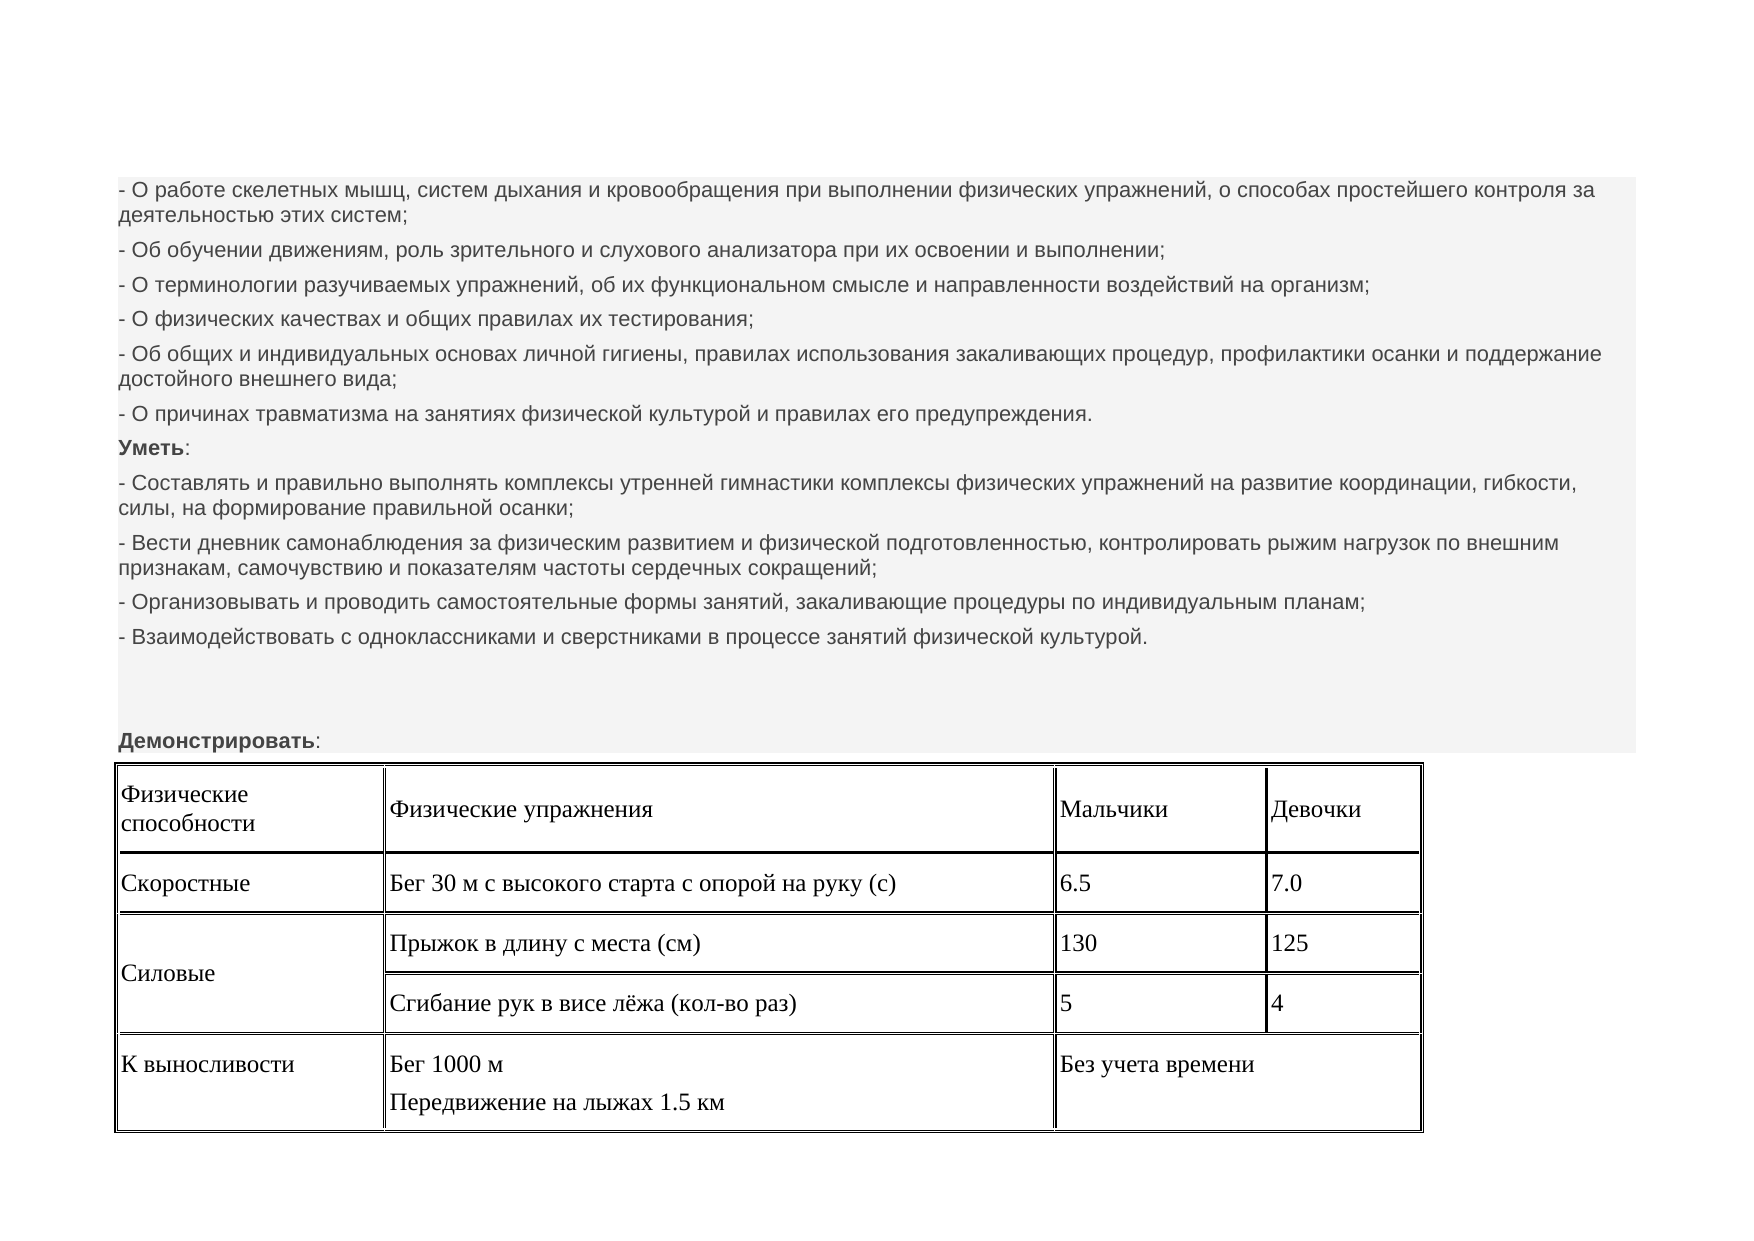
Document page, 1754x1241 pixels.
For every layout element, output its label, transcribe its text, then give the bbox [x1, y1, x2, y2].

table_cell 6.5 [1057, 854, 1265, 911]
table_header Девочки [1266, 766, 1420, 851]
table_cell 4 [1268, 971, 1421, 1031]
text - Организовывать и проводить самостоятельные формы занятий, закаливающие процедуры по индивидуальным планам; [118, 589, 1636, 614]
table_cell Скоростные [118, 851, 383, 911]
text - О терминологии разучиваемых упражнений, об их функциональном смысле и направленности воздействий на организм; [118, 272, 1636, 297]
text - О работе скелетных мышц, систем дыхания и кровообращения при выполнении физических упражнений, о способах простейшего контроля за деятельностью этих систем; [118, 177, 1636, 228]
text - О причинах травматизма на занятиях физической культурой и правилах его предупреждения. [118, 401, 1636, 426]
table_cell К выносливости [118, 1031, 384, 1129]
text - Составлять и правильно выполнять комплексы утренней гимнастики комплексы физических упражнений на развитие координации, гибкости, силы, на формирование правильной осанки; [118, 470, 1636, 520]
table_cell Силовые [118, 911, 383, 1031]
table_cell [385, 1031, 1055, 1129]
text - Об обучении движениям, роль зрительного и слухового анализатора при их освоении и выполнении; [118, 237, 1636, 262]
table_cell Прыжок в длину с места (см) [386, 915, 1053, 971]
table_header Мальчики [1055, 766, 1266, 851]
text - Вести дневник самонаблюдения за физическим развитием и физической подготовленностью, контролировать рыжим нагрузок по внешним признакам, самочувствию и показателям частоты сердечных сокращений; [118, 529, 1636, 580]
table_header Физические упражнения [385, 764, 1055, 851]
table_cell 125 [1268, 911, 1421, 971]
text - Взаимодействовать с одноклассниками и сверстниками в процессе занятий физической культурой. [118, 624, 1636, 649]
text Демонстрировать: [118, 728, 1636, 753]
table_cell Сгибание рук в висе лёжа (кол-во раз) [386, 975, 1053, 1031]
table_header Физические способности [118, 766, 384, 851]
table_cell Бег 30 м с высокого старта с опорой на руку (с) [386, 854, 1053, 911]
text - О физических качествах и общих правилах их тестирования; [118, 306, 1636, 331]
table_cell 7.0 [1268, 851, 1420, 911]
table_cell 130 [1057, 915, 1265, 971]
table_cell Без учета времени [1055, 1031, 1421, 1129]
text - Об общих и индивидуальных основах личной гигиены, правилах использования закаливающих процедур, профилактики осанки и поддержание достойного внешнего вида; [118, 341, 1636, 391]
table_cell 5 [1057, 975, 1265, 1031]
text Уметь: [118, 435, 1636, 460]
